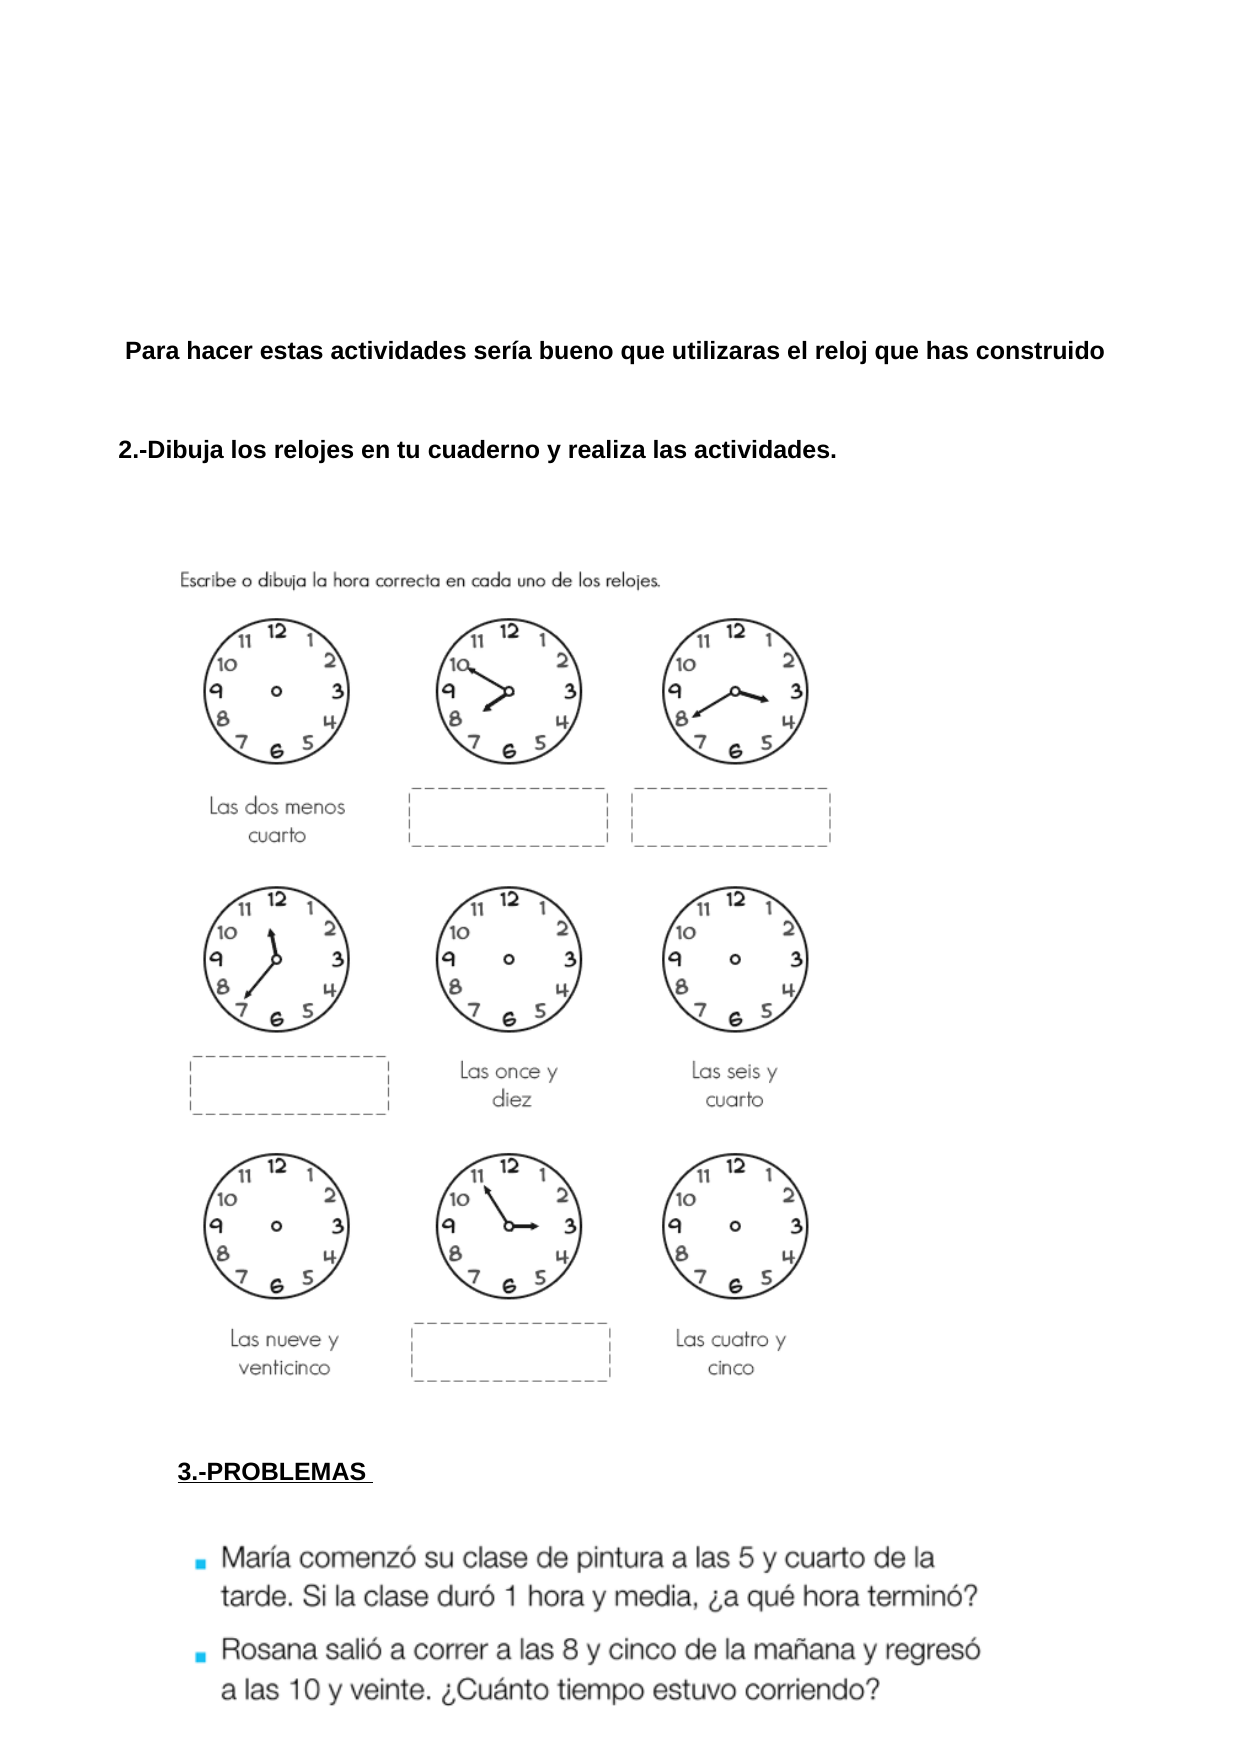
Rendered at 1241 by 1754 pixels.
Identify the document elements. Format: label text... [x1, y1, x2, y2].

picture [177, 562, 844, 1390]
text 2.-Dibuja los relojes en tu cuaderno y realiza las actividades. [118, 435, 1122, 464]
text Para hacer estas actividades sería bueno que utilizaras el reloj que has construido [118, 336, 1122, 365]
picture [177, 1504, 1122, 1723]
text 3.-PROBLEMAS [177, 1457, 1063, 1486]
